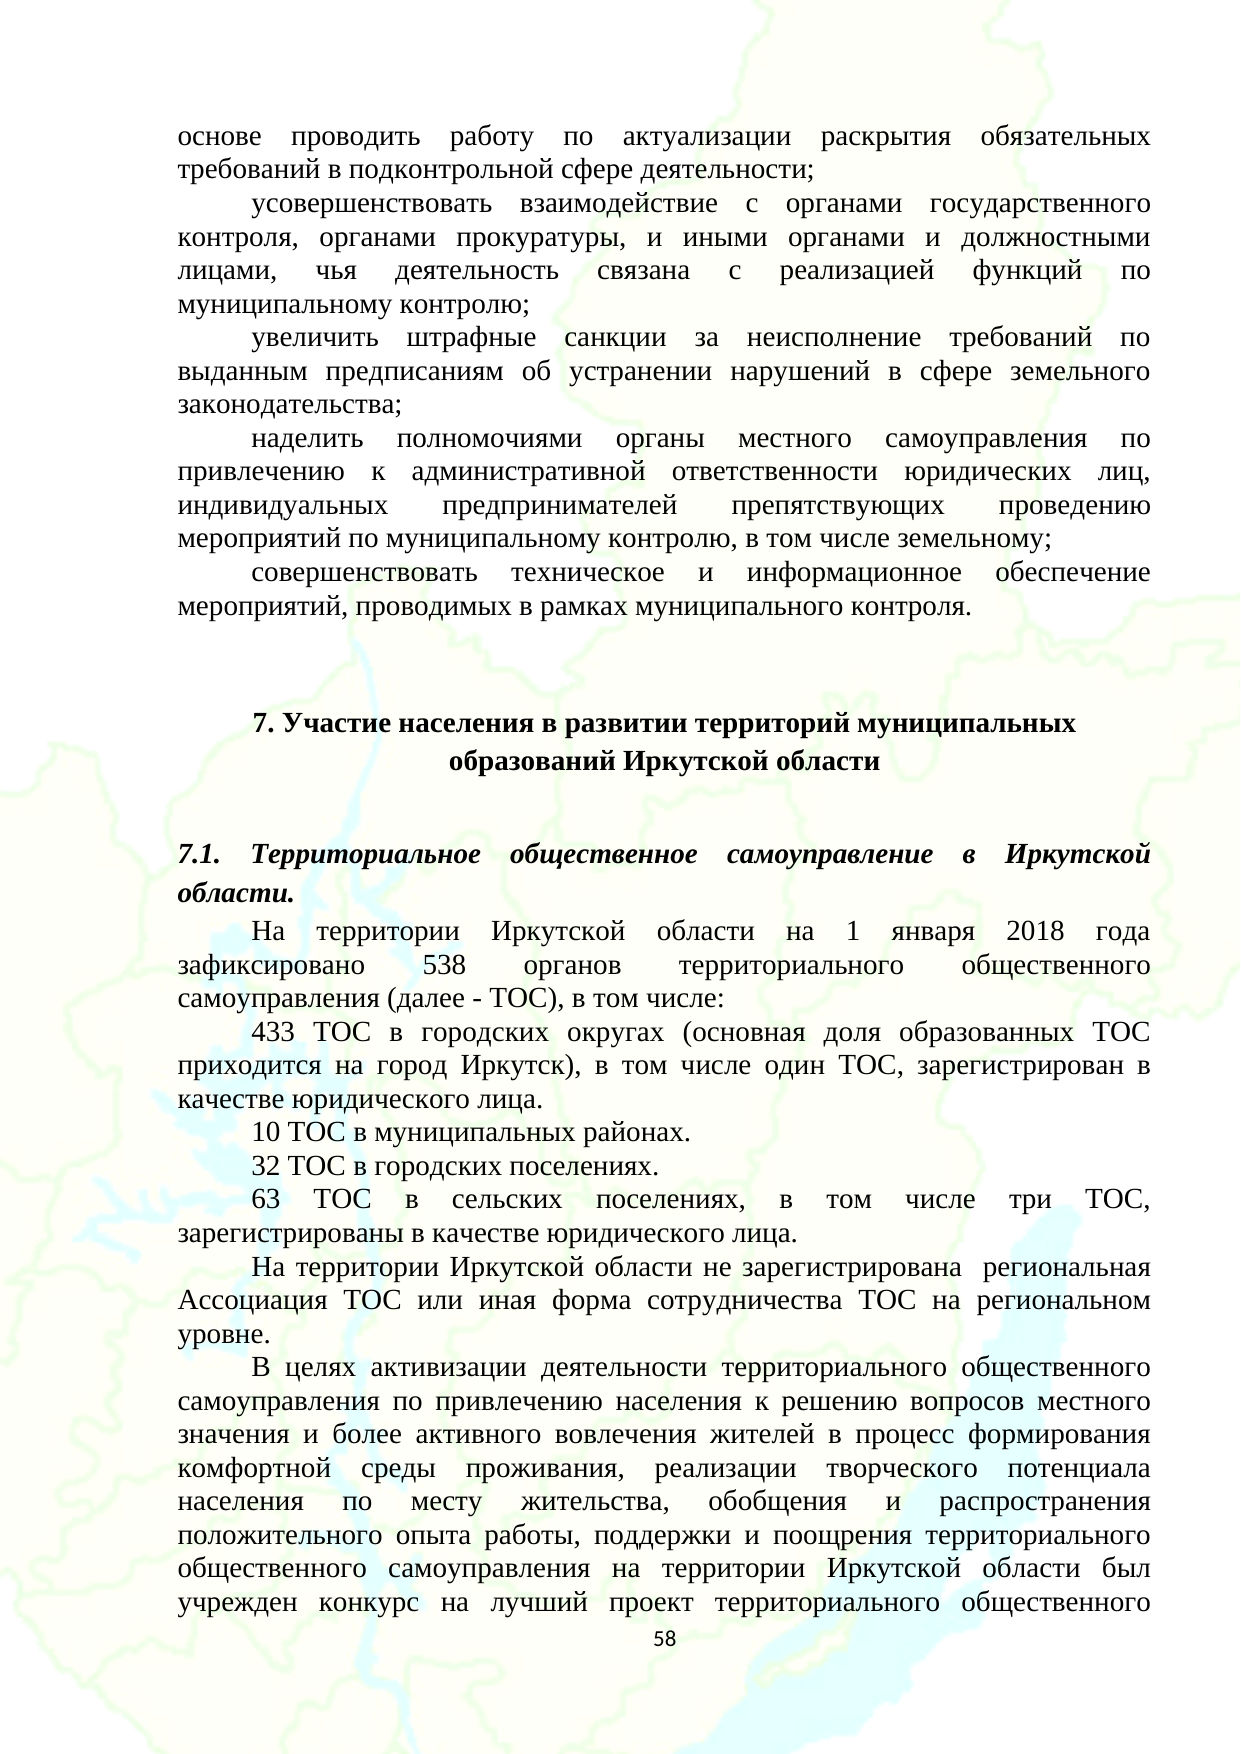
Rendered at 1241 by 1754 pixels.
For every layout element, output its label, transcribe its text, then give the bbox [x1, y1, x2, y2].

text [177, 1349, 1152, 1618]
text 10 ТОС в муниципальных районах. [177, 1114, 1152, 1148]
text 63 ТОС в сельских поселениях, в том числе три ТОС, зарегистрированы в качестве юридического лица. [177, 1182, 1152, 1249]
text увеличить штрафные санкции за неисполнение требований по выданным предписаниям об устранении нарушений в сфере земельного законодательства; [177, 319, 1152, 420]
text На территории Иркутской области не зарегистрирована региональная Ассоциация ТОС или иная форма сотрудничества ТОС на региональном уровне. [177, 1249, 1152, 1349]
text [177, 118, 1152, 185]
text На территории Иркутской области на 1 января 2018 года зафиксировано 538 органов территориального общественного самоуправления (далее - ТОС), в том числе: [177, 913, 1152, 1014]
subtitle 7.1. Территориальное общественное самоуправление в Иркутской области. [177, 836, 1152, 908]
text наделить полномочиями органы местного самоуправления по привлечению к административной ответственности юридических лиц, индивидуальных предпринимателей препятствующих проведению мероприятий по муниципальному контролю, в том числе земельному; [177, 420, 1152, 554]
text 32 ТОС в городских поселениях. [177, 1148, 1152, 1182]
text усовершенствовать взаимодействие с органами государственного контроля, органами прокуратуры, и иными органами и должностными лицами, чья деятельность связана с реализацией функций по муниципальному контролю; [177, 185, 1152, 319]
text 433 ТОС в городских округах (основная доля образованных ТОС приходится на город Иркутск), в том числе один ТОС, зарегистрирован в качестве юридического лица. [177, 1014, 1152, 1114]
text совершенствовать техническое и информационное обеспечение мероприятий, проводимых в рамках муниципального контроля. [177, 554, 1152, 621]
subtitle 7. Участие населения в развитии территорий муниципальных образований Иркутской области [177, 705, 1152, 777]
